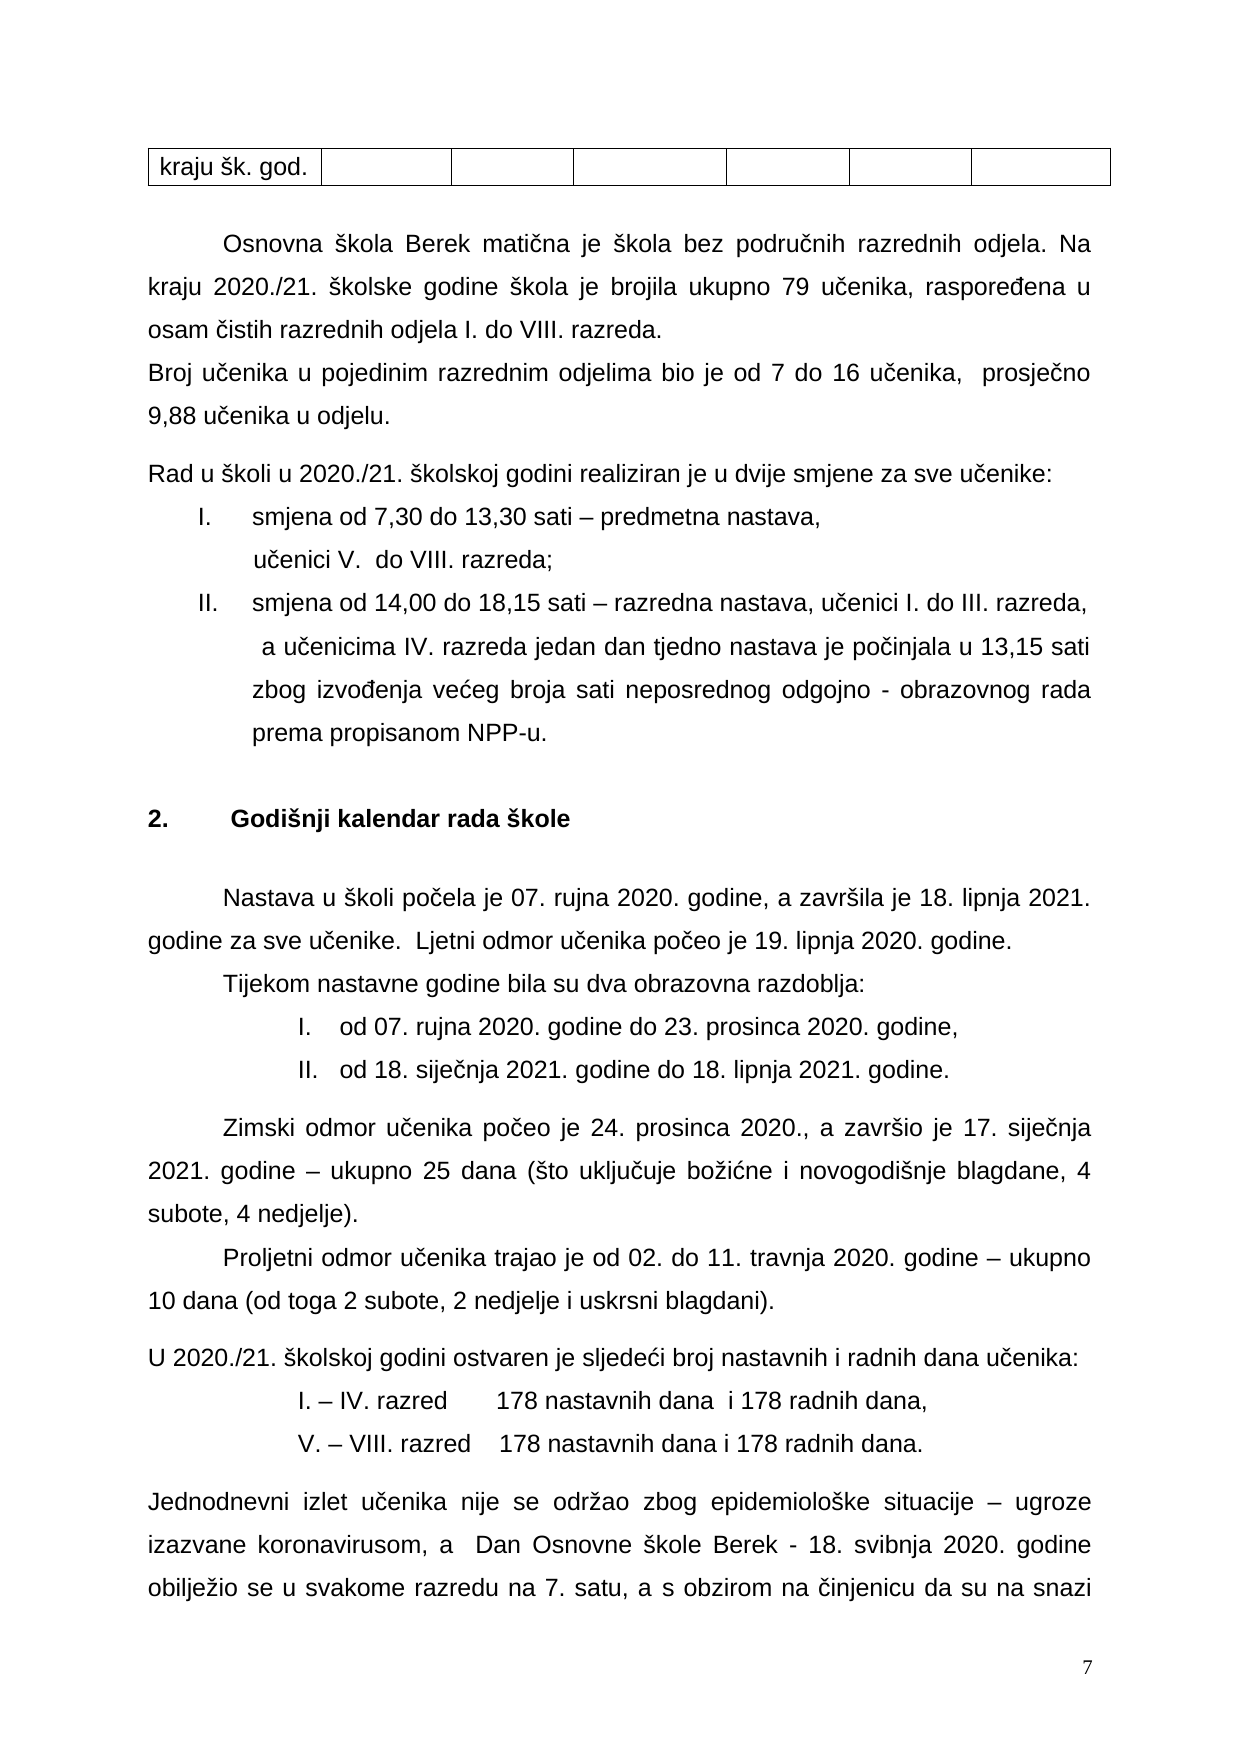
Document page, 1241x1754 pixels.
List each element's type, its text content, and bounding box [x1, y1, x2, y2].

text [148, 1487, 1093, 1602]
table_cell 44 [574, 149, 726, 185]
text Tijekom nastavne godine bila su dva obrazovna razdoblja: [148, 969, 1093, 998]
text učenici V. do VIII. razreda; [198, 545, 1093, 574]
text Zimski odmor učenika počeo je 24. prosinca 2020., a završio je 17. siječnja 2021. godine – ukupno 25 dana (što uključuje božićne i novogodišnje blagdane, 4 subote, 4 nedjelje). [148, 1113, 1093, 1228]
list smjena od 7,30 do 13,30 sati – predmetna nastava, [198, 502, 1093, 531]
text Nastava u školi počela je 07. rujna 2020. godine, a završila je 18. lipnja 2021. godine za sve učenike. Ljetni odmor učenika počeo je 19. lipnja 2020. godine. [148, 883, 1093, 955]
list Godišnji kalendar rada škole [148, 804, 1093, 833]
text Rad u školi u 2020./21. školskoj godini realiziran je u dvije smjene za sve učenike: [148, 459, 1093, 488]
table_cell 79 [850, 149, 971, 185]
text II. od 18. siječnja 2021. godine do 18. lipnja 2021. godine. [148, 1056, 1093, 1084]
list smjena od 14,00 do 18,15 sati – razredna nastava, učenici I. do III. razreda, [198, 588, 1093, 617]
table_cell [149, 149, 321, 185]
table_cell 4 [727, 149, 849, 185]
table_cell 8 [972, 149, 1110, 185]
table_cell 35 [322, 149, 451, 185]
table_cell 4 [452, 149, 573, 185]
text I. – IV. razred 178 nastavnih dana i 178 radnih dana, [148, 1386, 1093, 1415]
text V. – VIII. razred 178 nastavnih dana i 178 radnih dana. [148, 1429, 1093, 1458]
text Broj učenika u pojedinim razrednim odjelima bio je od 7 do 16 učenika, prosječno 9,88 učenika u odjelu. [148, 358, 1093, 430]
text Osnovna škola Berek matična je škola bez područnih razrednih odjela. Na kraju 2020./21. školske godine škola je brojila ukupno 79 učenika, raspoređena u osam čistih razrednih odjela I. do VIII. razreda. [148, 229, 1093, 344]
text Proljetni odmor učenika trajao je od 02. do 11. travnja 2020. godine – ukupno 10 dana (od toga 2 subote, 2 nedjelje i uskrsni blagdani). [148, 1242, 1093, 1314]
text I. od 07. rujna 2020. godine do 23. prosinca 2020. godine, [148, 1012, 1093, 1041]
text a učenicima IV. razreda jedan dan tjedno nastava je počinjala u 13,15 sati zbog izvođenja većeg broja sati neposrednog odgojno - obrazovnog rada prema propisanom NPP-u. [198, 631, 1093, 746]
text U 2020./21. školskoj godini ostvaren je sljedeći broj nastavnih i radnih dana učenika: [148, 1343, 1093, 1372]
